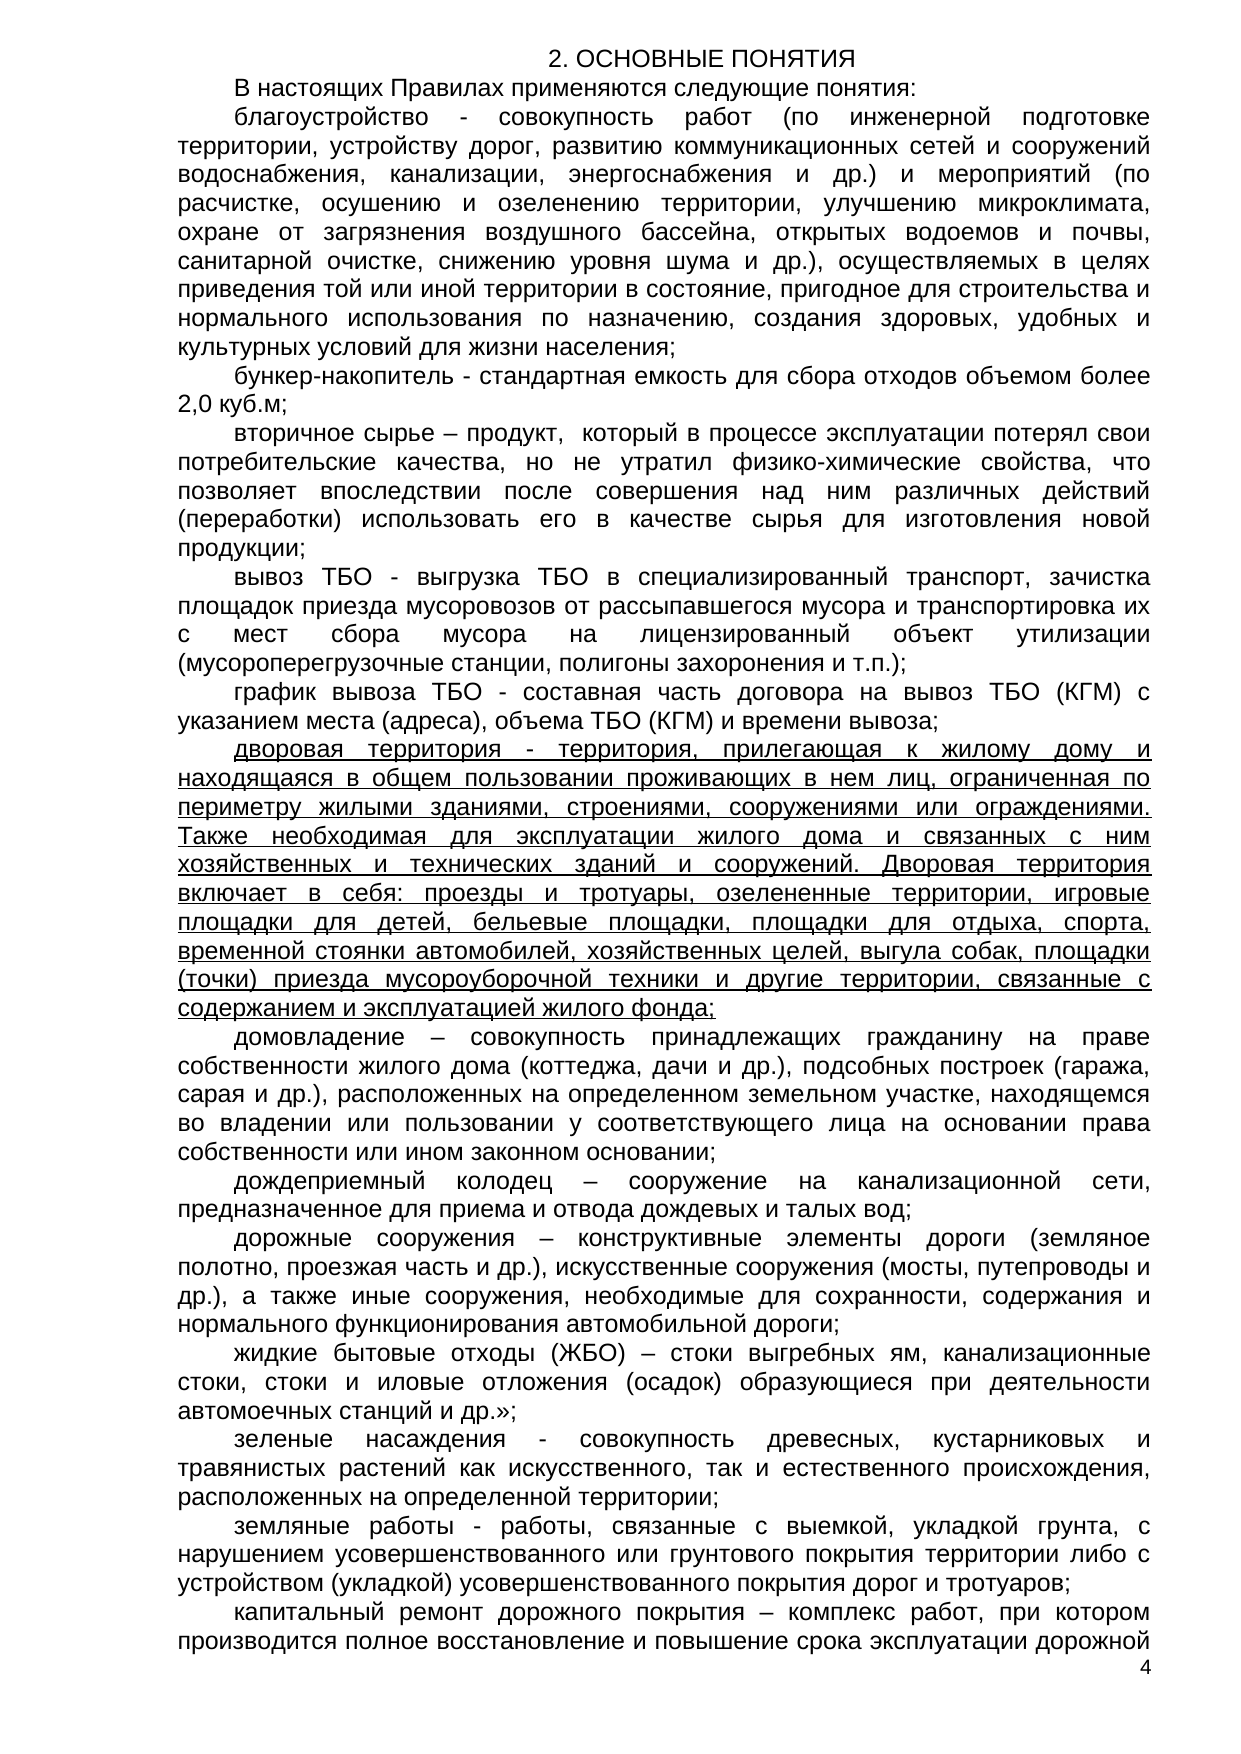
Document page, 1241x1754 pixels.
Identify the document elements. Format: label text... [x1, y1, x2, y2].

text домовладение – совокупность принадлежащих гражданину на праве собственности жилого дома (коттеджа, дачи и др.), подсобных построек (гаража, сарая и др.), расположенных на определенном земельном участке, находящемся во владении или пользовании у соответствующего лица на основании права собственности или ином законном основании; [177, 1022, 1152, 1166]
text дождеприемный колодец – сооружение на канализационной сети, предназначенное для приема и отвода дождевых и талых вод; [177, 1166, 1152, 1223]
text благоустройство - совокупность работ (по инженерной подготовке территории, устройству дорог, развитию коммуникационных сетей и сооружений водоснабжения, канализации, энергоснабжения и др.) и мероприятий (по расчистке, осушению и озеленению территории, улучшению микроклимата, охране от загрязнения воздушного бассейна, открытых водоемов и почвы, санитарной очистке, снижению уровня шума и др.), осуществляемых в целях приведения той или иной территории в состояние, пригодное для строительства и нормального использования по назначению, создания здоровых, удобных и культурных условий для жизни населения; [177, 102, 1152, 361]
text дворовая территория - территория, прилегающая к жилому дому и находящаяся в общем пользовании проживающих в нем лиц, ограниченная по периметру жилыми зданиями, строениями, сооружениями или ограждениями. Также необходимая для эксплуатации жилого дома и связанных с ним хозяйственных и технических зданий и сооружений. Дворовая территория включает в себя: проезды и тротуары, озелененные территории, игровые площадки для детей, бельевые площадки, площадки для отдыха, спорта, временной стоянки автомобилей, хозяйственных целей, выгула собак, площадки (точки) приезда мусороуборочной техники и другие территории, связанные с содержанием и эксплуатацией жилого фонда; [177, 734, 1152, 817]
text бункер-накопитель - стандартная емкость для сбора отходов объемом более 2,0 куб.м; [177, 361, 1152, 418]
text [177, 1597, 1152, 1654]
text дворовая территория - территория, прилегающая к жилому дому и находящаяся в общем пользовании проживающих в нем лиц, ограниченная по периметру жилыми зданиями, строениями, сооружениями или ограждениями. Также необходимая для эксплуатации жилого дома и связанных с ним хозяйственных и технических зданий и сооружений. Дворовая территория включает в себя: проезды и тротуары, озелененные территории, игровые площадки для детей, бельевые площадки, площадки для отдыха, спорта, временной стоянки автомобилей, хозяйственных целей, выгула собак, площадки (точки) приезда мусороуборочной техники и другие территории, связанные с содержанием и эксплуатацией жилого фонда; [177, 875, 1152, 989]
text вывоз ТБО - выгрузка ТБО в специализированный транспорт, зачистка площадок приезда мусоровозов от рассыпавшегося мусора и транспортировка их с мест сбора мусора на лицензированный объект утилизации (мусороперегрузочные станции, полигоны захоронения и т.п.); [177, 562, 1152, 677]
text земляные работы - работы, связанные с выемкой, укладкой грунта, с нарушением усовершенствованного или грунтового покрытия территории либо с устройством (укладкой) усовершенствованного покрытия дорог и тротуаров; [177, 1511, 1152, 1597]
text жидкие бытовые отходы (ЖБО) – стоки выгребных ям, канализационные стоки, стоки и иловые отложения (осадок) образующиеся при деятельности автомоечных станций и др.»; [177, 1338, 1152, 1424]
text график вывоза ТБО - составная часть договора на вывоз ТБО (КГМ) с указанием места (адреса), объема ТБО (КГМ) и времени вывоза; [177, 677, 1152, 734]
text зеленые насаждения - совокупность древесных, кустарниковых и травянистых растений как искусственного, так и естественного происхождения, расположенных на определенной территории; [177, 1424, 1152, 1511]
text дворовая территория - территория, прилегающая к жилому дому и находящаяся в общем пользовании проживающих в нем лиц, ограниченная по периметру жилыми зданиями, строениями, сооружениями или ограждениями. Также необходимая для эксплуатации жилого дома и связанных с ним хозяйственных и технических зданий и сооружений. Дворовая территория включает в себя: проезды и тротуары, озелененные территории, игровые площадки для детей, бельевые площадки, площадки для отдыха, спорта, временной стоянки автомобилей, хозяйственных целей, выгула собак, площадки (точки) приезда мусороуборочной техники и другие территории, связанные с содержанием и эксплуатацией жилого фонда; [177, 818, 1152, 874]
text 2. ОСНОВНЫЕ ПОНЯТИЯ [177, 44, 1152, 73]
text вторичное сырье – продукт, который в процессе эксплуатации потерял свои потребительские качества, но не утратил физико-химические свойства, что позволяет впоследствии после совершения над ним различных действий (переработки) использовать его в качестве сырья для изготовления новой продукции; [177, 418, 1152, 562]
text В настоящих Правилах применяются следующие понятия: [177, 73, 1152, 102]
text дорожные сооружения – конструктивные элементы дороги (земляное полотно, проезжая часть и др.), искусственные сооружения (мосты, путепроводы и др.), а также иные сооружения, необходимые для сохранности, содержания и нормального функционирования автомобильной дороги; [177, 1223, 1152, 1338]
